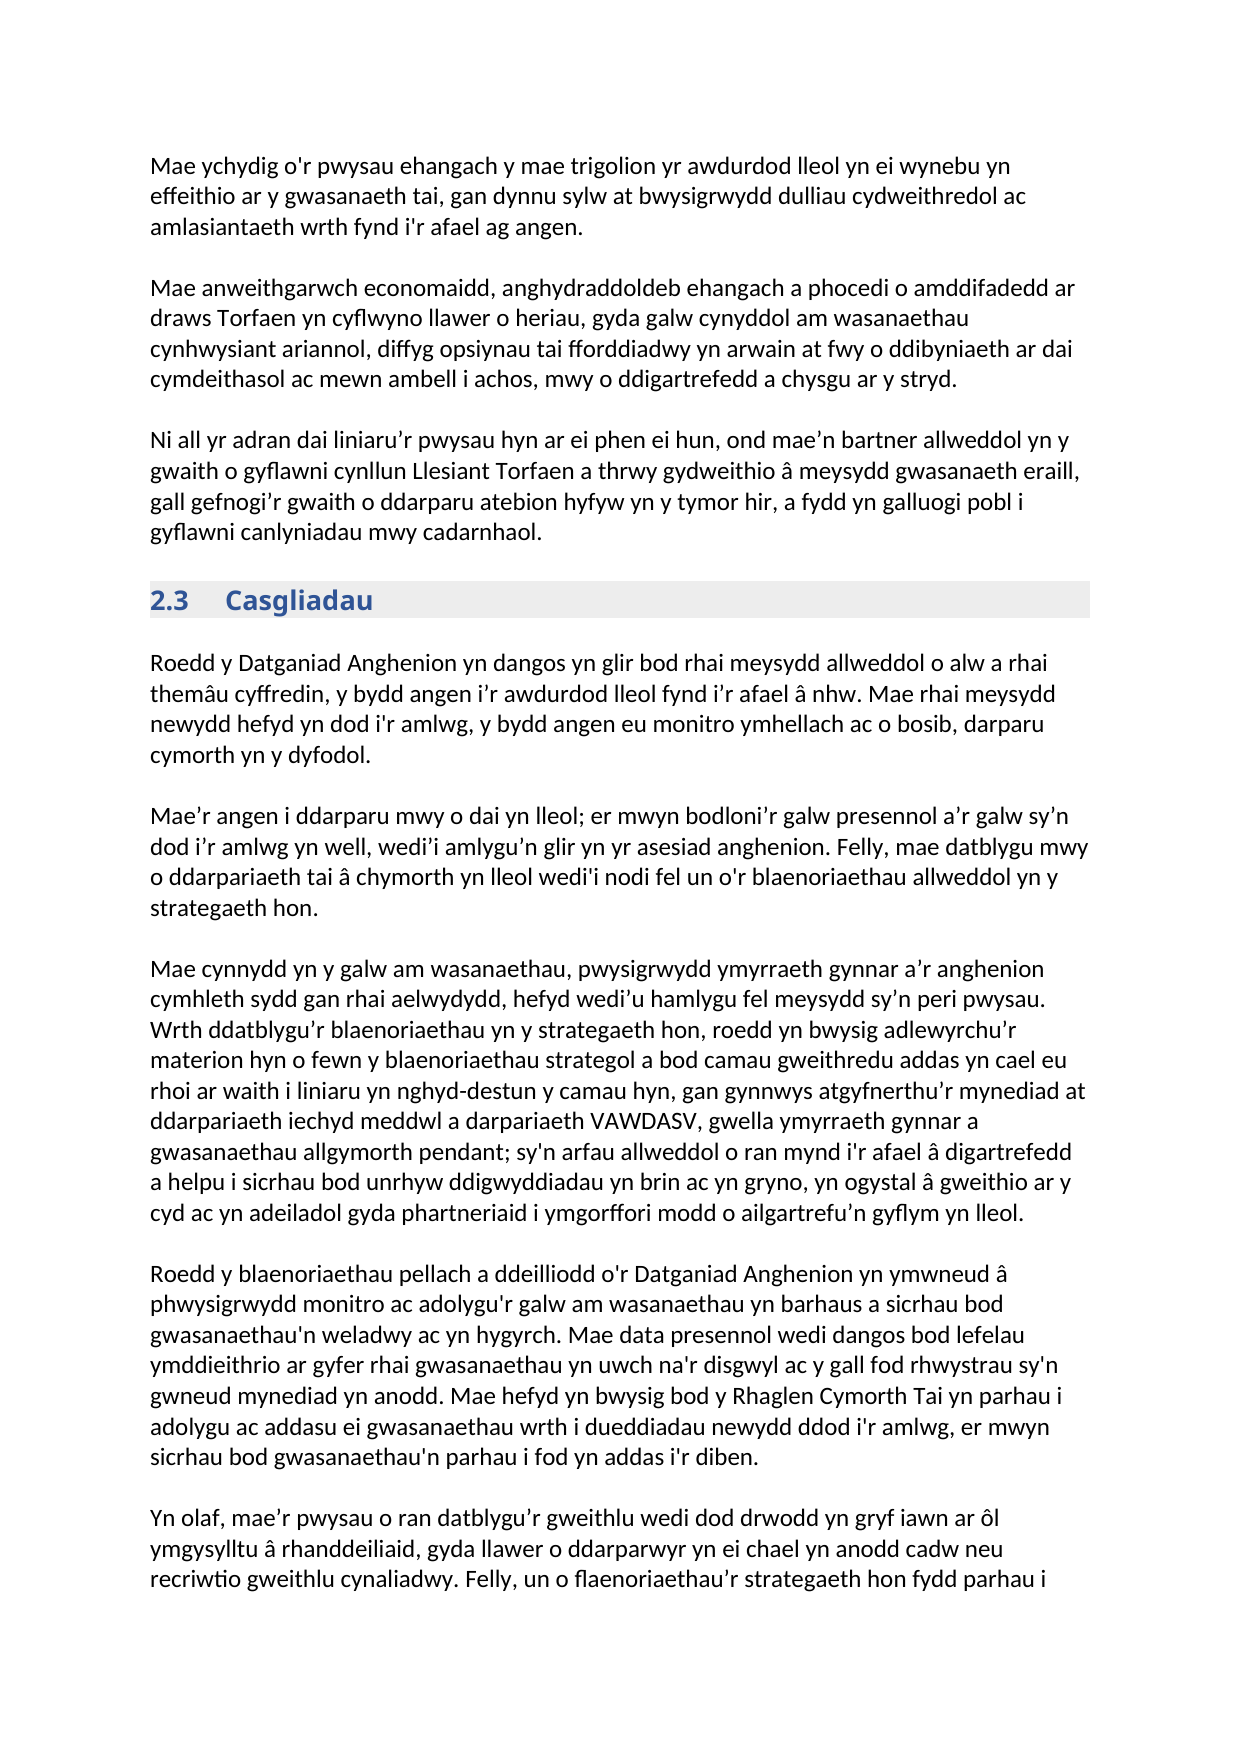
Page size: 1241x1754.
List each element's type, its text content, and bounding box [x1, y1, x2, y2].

text Mae cynnydd yn y galw am wasanaethau, pwysigrwydd ymyrraeth gynnar a’r anghenion cymhleth sydd gan rhai aelwydydd, hefyd wedi’u hamlygu fel meysydd sy’n peri pwysau. Wrth ddatblygu’r blaenoriaethau yn y strategaeth hon, roedd yn bwysig adlewyrchu’r materion hyn o fewn y blaenoriaethau strategol a bod camau gweithredu addas yn cael eu rhoi ar waith i liniaru yn nghyd-destun y camau hyn, gan gynnwys atgyfnerthu’r mynediad at ddarpariaeth iechyd meddwl a darpariaeth VAWDASV, gwella ymyrraeth gynnar a gwasanaethau allgymorth pendant; sy'n arfau allweddol o ran mynd i'r afael â digartrefedd a helpu i sicrhau bod unrhyw ddigwyddiadau yn brin ac yn gryno, yn ogystal â gweithio ar y cyd ac yn adeiladol gyda phartneriaid i ymgorffori modd o ailgartrefu’n gyflym yn lleol. [150, 953, 1090, 1227]
text Ni all yr adran dai liniaru’r pwysau hyn ar ei phen ei hun, ond mae’n bartner allweddol yn y gwaith o gyflawni cynllun Llesiant Torfaen a thrwy gydweithio â meysydd gwasanaeth eraill, gall gefnogi’r gwaith o ddarparu atebion hyfyw yn y tymor hir, a fydd yn galluogi pobl i gyflawni canlyniadau mwy cadarnhaol. [150, 425, 1090, 547]
text Roedd y blaenoriaethau pellach a ddeilliodd o'r Datganiad Anghenion yn ymwneud â phwysigrwydd monitro ac adolygu'r galw am wasanaethau yn barhaus a sicrhau bod gwasanaethau'n weladwy ac yn hygyrch. Mae data presennol wedi dangos bod lefelau ymddieithrio ar gyfer rhai gwasanaethau yn uwch na'r disgwyl ac y gall fod rhwystrau sy'n gwneud mynediad yn anodd. Mae hefyd yn bwysig bod y Rhaglen Cymorth Tai yn parhau i adolygu ac addasu ei gwasanaethau wrth i dueddiadau newydd ddod i'r amlwg, er mwyn sicrhau bod gwasanaethau'n parhau i fod yn addas i'r diben. [150, 1258, 1090, 1472]
text Roedd y Datganiad Anghenion yn dangos yn glir bod rhai meysydd allweddol o alw a rhai themâu cyffredin, y bydd angen i’r awdurdod lleol fynd i’r afael â nhw. Mae rhai meysydd newydd hefyd yn dod i'r amlwg, y bydd angen eu monitro ymhellach ac o bosib, darparu cymorth yn y dyfodol. [150, 648, 1090, 770]
text Mae’r angen i ddarparu mwy o dai yn lleol; er mwyn bodloni’r galw presennol a’r galw sy’n dod i’r amlwg yn well, wedi’i amlygu’n glir yn yr asesiad anghenion. Felly, mae datblygu mwy o ddarpariaeth tai â chymorth yn lleol wedi'i nodi fel un o'r blaenoriaethau allweddol yn y strategaeth hon. [150, 800, 1090, 922]
text Mae ychydig o'r pwysau ehangach y mae trigolion yr awdurdod lleol yn ei wynebu yn effeithio ar y gwasanaeth tai, gan dynnu sylw at bwysigrwydd dulliau cydweithredol ac amlasiantaeth wrth fynd i'r afael ag angen. [150, 150, 1090, 242]
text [150, 1502, 1090, 1594]
subtitle 2.3 Casgliadau [150, 581, 1090, 618]
text Mae anweithgarwch economaidd, anghydraddoldeb ehangach a phocedi o amddifadedd ar draws Torfaen yn cyflwyno llawer o heriau, gyda galw cynyddol am wasanaethau cynhwysiant ariannol, diffyg opsiynau tai fforddiadwy yn arwain at fwy o ddibyniaeth ar dai cymdeithasol ac mewn ambell i achos, mwy o ddigartrefedd a chysgu ar y stryd. [150, 272, 1090, 394]
